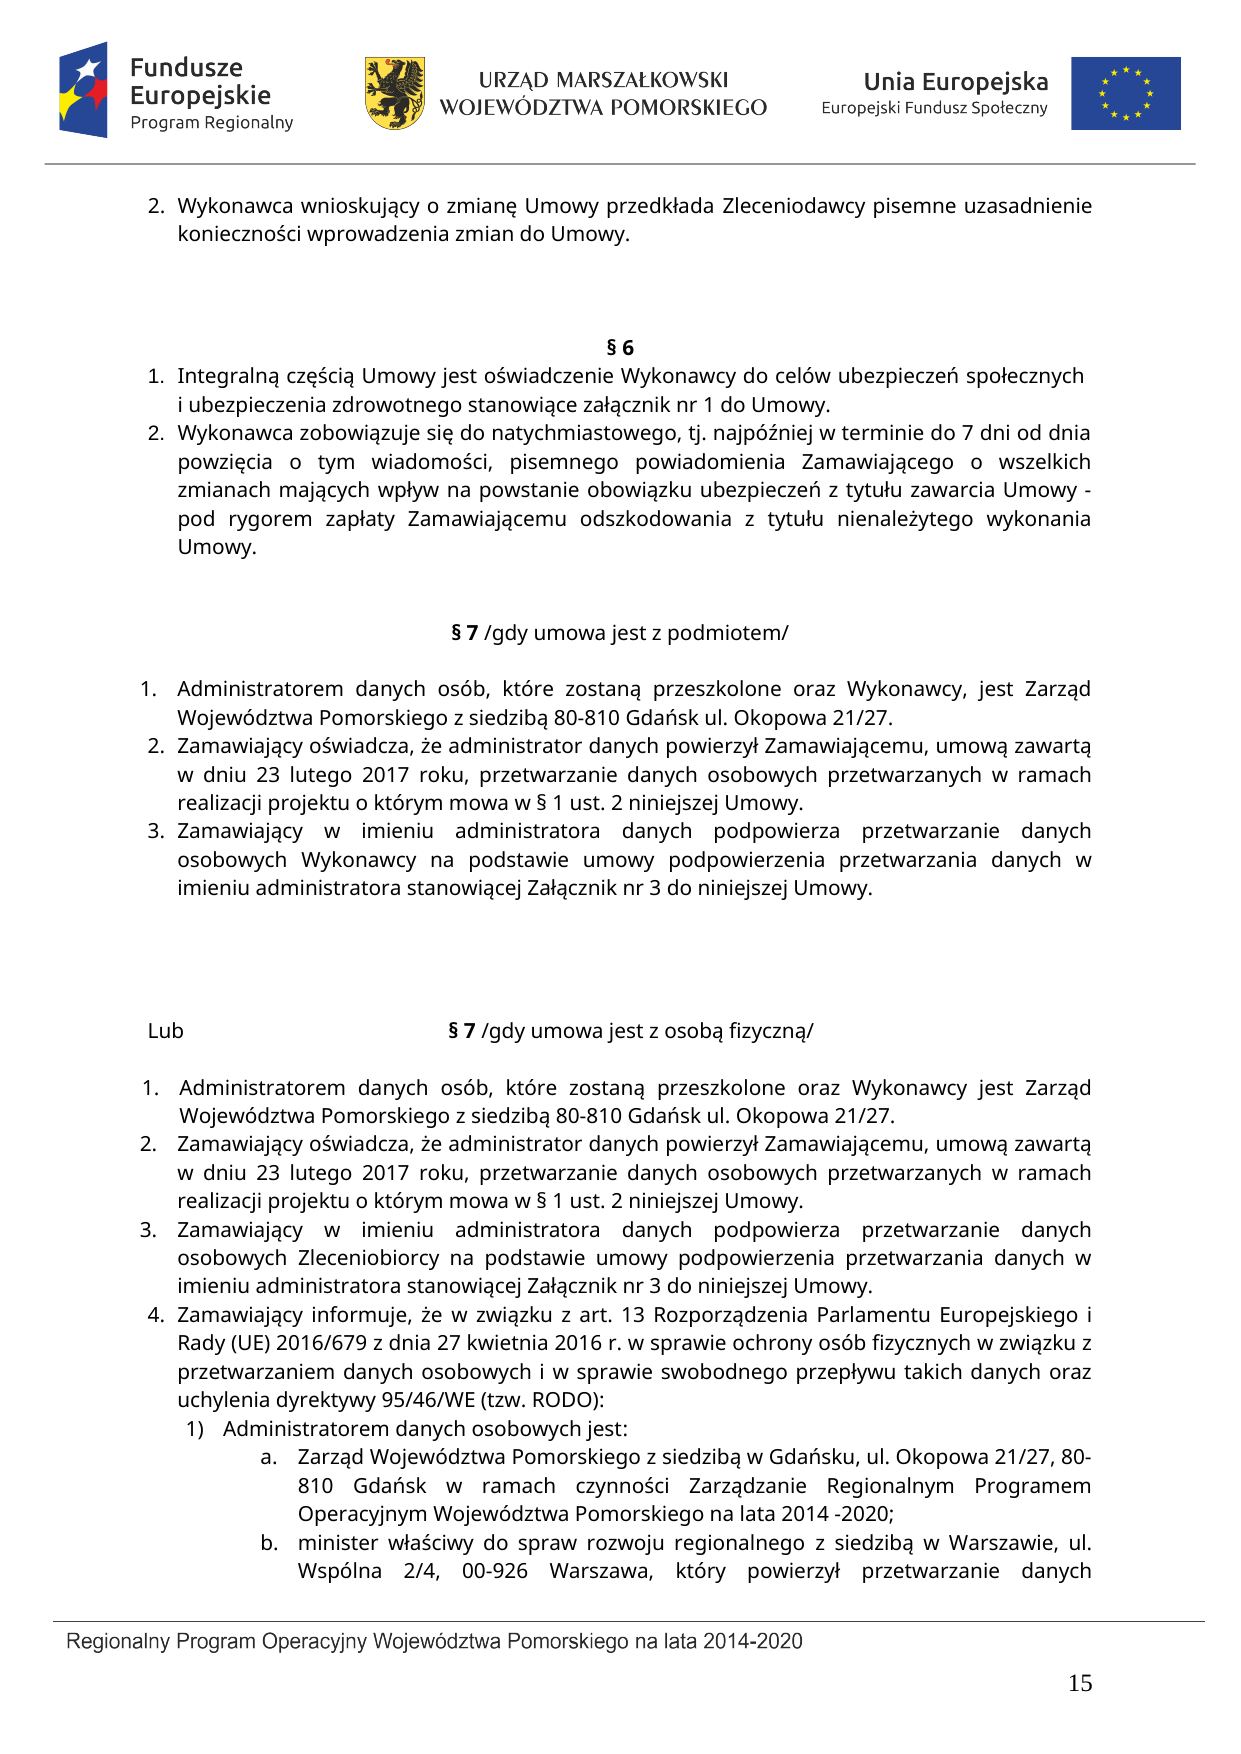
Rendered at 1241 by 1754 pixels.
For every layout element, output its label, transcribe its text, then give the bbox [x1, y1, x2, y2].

picture [44, 41, 1196, 165]
list Zamawiający oświadcza, że administrator danych powierzył Zamawiającemu, umową zawartą w dniu 23 lutego 2017 roku, przetwarzanie danych osobowych przetwarzanych w ramach realizacji projektu o którym mowa w § 1 ust. 2 niniejszej Umowy. [147, 731, 1093, 817]
list Zamawiający oświadcza, że administrator danych powierzył Zamawiającemu, umową zawartą w dniu 23 lutego 2017 roku, przetwarzanie danych osobowych przetwarzanych w ramach realizacji projektu o którym mowa w § 1 ust. 2 niniejszej Umowy. [139, 1129, 1093, 1215]
list Administratorem danych osób, które zostaną przeszkolone oraz Wykonawcy jest Zarząd Województwa Pomorskiego z siedzibą 80-810 Gdańsk ul. Okopowa 21/27. [142, 1073, 1093, 1129]
list Zarząd Województwa Pomorskiego z siedzibą w Gdańsku, ul. Okopowa 21/27, 80-810 Gdańsk w ramach czynności Zarządzanie Regionalnym Programem Operacyjnym Województwa Pomorskiego na lata 2014 -2020; [260, 1442, 1093, 1528]
list Wykonawca zobowiązuje się do natychmiastowego, tj. najpóźniej w terminie do 7 dni od dnia powzięcia o tym wiadomości, pisemnego powiadomienia Zamawiającego o wszelkich zmianach mających wpływ na powstanie obowiązku ubezpieczeń z tytułu zawarcia Umowy - pod rygorem zapłaty Zamawiającemu odszkodowania z tytułu nienależytego wykonania Umowy. [148, 418, 1093, 561]
list Integralną częścią Umowy jest oświadczenie Wykonawcy do celów ubezpieczeń społecznych i ubezpieczenia zdrowotnego stanowiące załącznik nr 1 do Umowy. [148, 362, 1093, 418]
text § 6 [148, 333, 1093, 362]
list Administratorem danych osób, które zostaną przeszkolone oraz Wykonawcy, jest Zarząd Województwa Pomorskiego z siedzibą 80-810 Gdańsk ul. Okopowa 21/27. [139, 674, 1093, 731]
list Zamawiający w imieniu administratora danych podpowierza przetwarzanie danych osobowych Zleceniobiorcy na podstawie umowy podpowierzenia przetwarzania danych w imieniu administratora stanowiącej Załącznik nr 3 do niniejszej Umowy. [139, 1215, 1093, 1300]
picture [52, 1621, 1205, 1653]
text § 7 /gdy umowa jest z podmiotem/ [147, 618, 1093, 646]
list Administratorem danych osobowych jest: [185, 1414, 1093, 1442]
list Wykonawca wnioskujący o zmianę Umowy przedkłada Zleceniodawcy pisemne uzasadnienie konieczności wprowadzenia zmian do Umowy. [148, 191, 1093, 248]
text Lub § 7 /gdy umowa jest z osobą fizyczną/ [147, 1016, 1093, 1044]
list Zamawiający informuje, że w związku z art. 13 Rozporządzenia Parlamentu Europejskiego i Rady (UE) 2016/679 z dnia 27 kwietnia 2016 r. w sprawie ochrony osób fizycznych w związku z przetwarzaniem danych osobowych i w sprawie swobodnego przepływu takich danych oraz uchylenia dyrektywy 95/46/WE (tzw. RODO): [147, 1300, 1093, 1414]
list Zamawiający w imieniu administratora danych podpowierza przetwarzanie danych osobowych Wykonawcy na podstawie umowy podpowierzenia przetwarzania danych w imieniu administratora stanowiącej Załącznik nr 3 do niniejszej Umowy. [147, 817, 1093, 902]
